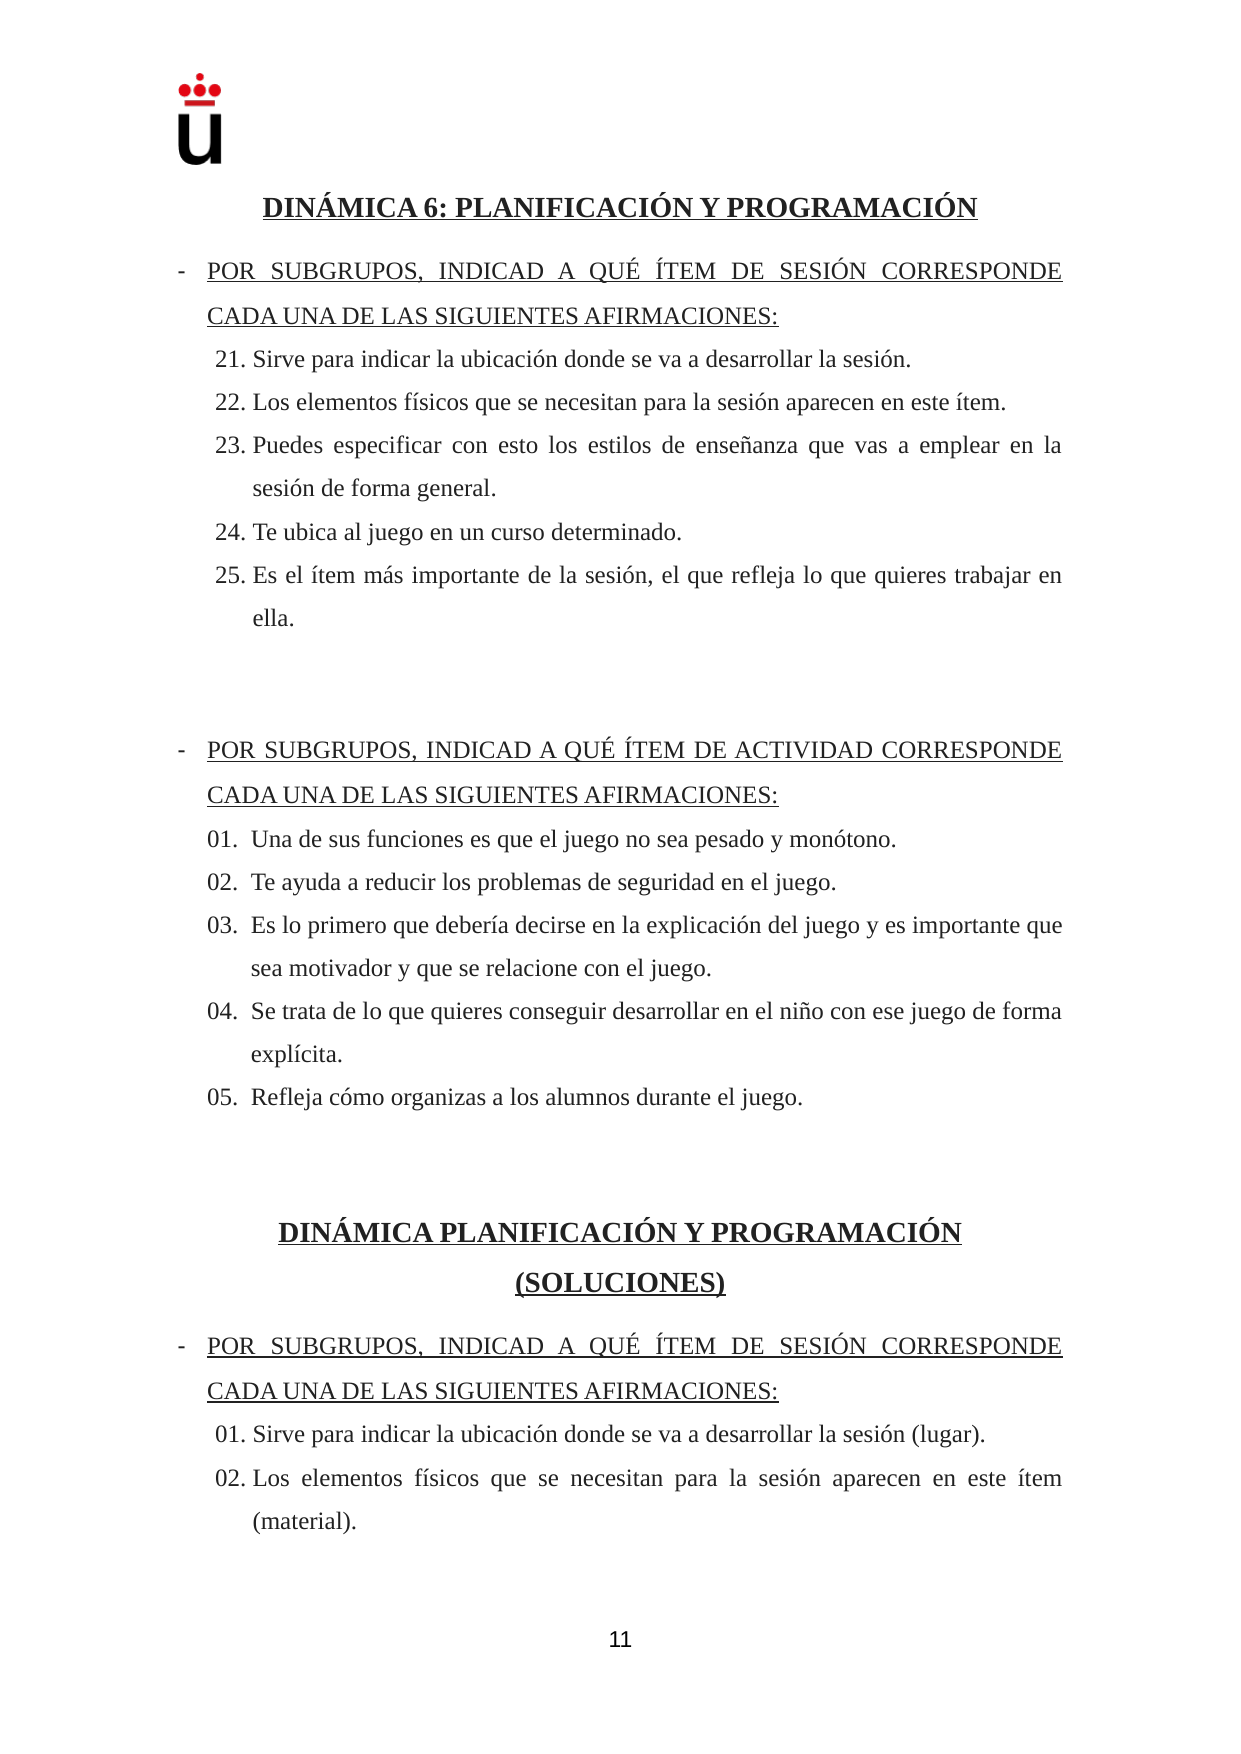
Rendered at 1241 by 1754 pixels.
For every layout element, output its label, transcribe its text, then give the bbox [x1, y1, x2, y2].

list POR SUBGRUPOS, INDICAD A QUÉ ÍTEM DE ACTIVIDAD CORRESPONDE CADA UNA DE LAS SIGUIENTES AFIRMACIONES: [177, 732, 1063, 809]
list POR SUBGRUPOS, INDICAD A QUÉ ÍTEM DE SESIÓN CORRESPONDE CADA UNA DE LAS SIGUIENTES AFIRMACIONES: [177, 1328, 1063, 1405]
list Una de sus funciones es que el juego no sea pesado y monótono. [207, 824, 1063, 852]
list Los elementos físicos que se necesitan para la sesión aparecen en este ítem (material). [215, 1463, 1063, 1534]
picture [177, 73, 226, 167]
text DINÁMICA PLANIFICACIÓN Y PROGRAMACIÓN (SOLUCIONES) [177, 1215, 1063, 1299]
list Sirve para indicar la ubicación donde se va a desarrollar la sesión (lugar). [215, 1419, 1063, 1448]
list Sirve para indicar la ubicación donde se va a desarrollar la sesión. [215, 344, 1063, 373]
list Es el ítem más importante de la sesión, el que refleja lo que quieres trabajar en ella. [215, 560, 1063, 632]
text DINÁMICA 6: PLANIFICACIÓN Y PROGRAMACIÓN [177, 190, 1063, 223]
list POR SUBGRUPOS, INDICAD A QUÉ ÍTEM DE SESIÓN CORRESPONDE CADA UNA DE LAS SIGUIENTES AFIRMACIONES: [177, 252, 1063, 330]
list Los elementos físicos que se necesitan para la sesión aparecen en este ítem. [215, 387, 1063, 416]
list Puedes especificar con esto los estilos de enseñanza que vas a emplear en la sesión de forma general. [215, 430, 1063, 502]
list Refleja cómo organizas a los alumnos durante el juego. [207, 1082, 1063, 1111]
list Te ubica al juego en un curso determinado. [215, 517, 1063, 545]
list Se trata de lo que quieres conseguir desarrollar en el niño con ese juego de forma explícita. [207, 996, 1063, 1068]
list Te ayuda a reducir los problemas de seguridad en el juego. [207, 867, 1063, 896]
list Es lo primero que debería decirse en la explicación del juego y es importante que sea motivador y que se relacione con el juego. [207, 910, 1063, 982]
